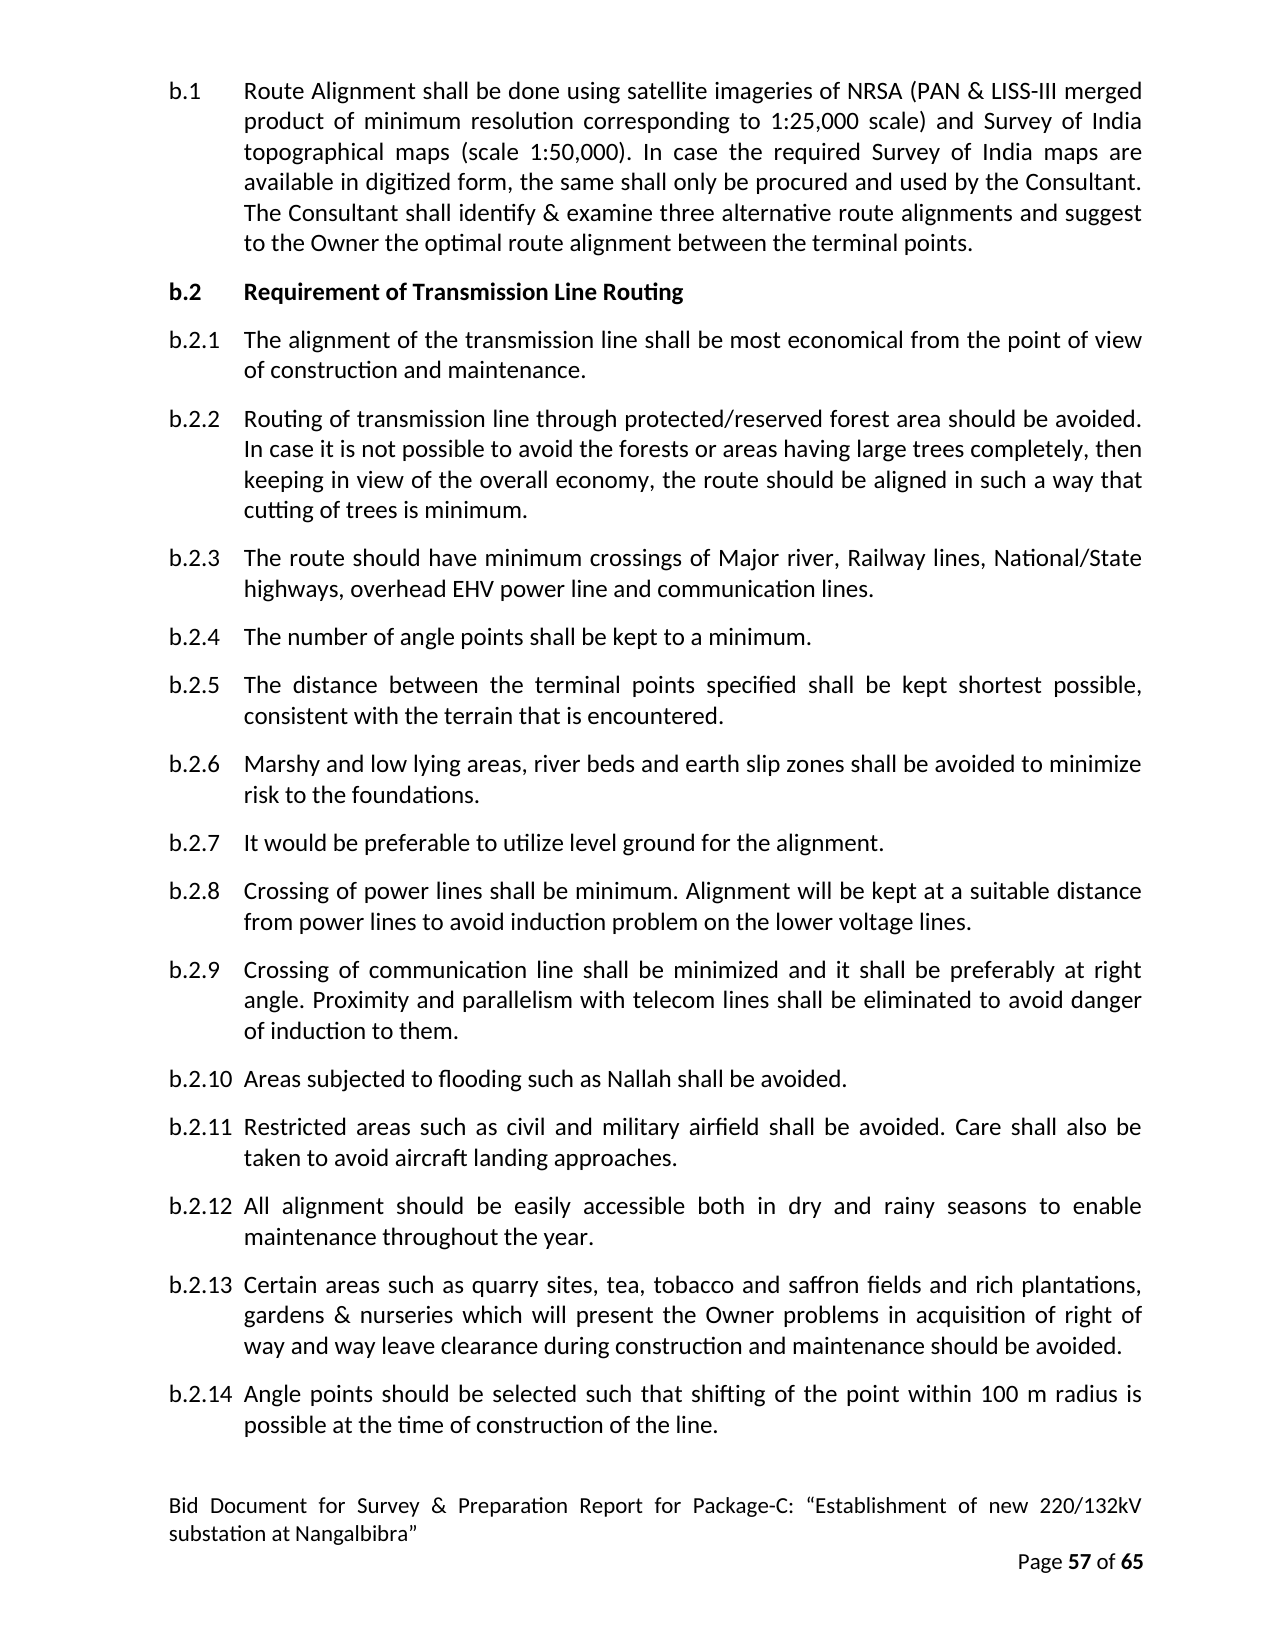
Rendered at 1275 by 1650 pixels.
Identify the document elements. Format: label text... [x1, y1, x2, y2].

list Areas subjected to flooding such as Nallah shall be avoided. [169, 1063, 1144, 1094]
list Certain areas such as quarry sites, tea, tobacco and saffron fields and rich plantations, gardens & nurseries which will present the Owner problems in acquisition of right of way and way leave clearance during construction and maintenance should be avoided. [169, 1269, 1144, 1361]
list Requirement of Transmission Line Routing [169, 276, 1144, 306]
list Restricted areas such as civil and military airfield shall be avoided. Care shall also be taken to avoid aircraft landing approaches. [169, 1112, 1144, 1173]
list All alignment should be easily accessible both in dry and rainy seasons to enable maintenance throughout the year. [169, 1190, 1144, 1251]
list The number of angle points shall be kept to a minimum. [169, 621, 1144, 652]
list The distance between the terminal points specified shall be kept shortest possible, consistent with the terrain that is encountered. [169, 669, 1144, 731]
list The alignment of the transmission line shall be most economical from the point of view of construction and maintenance. [169, 324, 1144, 385]
list Crossing of communication line shall be minimized and it shall be preferably at right angle. Proximity and parallelism with telecom lines shall be eliminated to avoid danger of induction to them. [169, 954, 1144, 1046]
list It would be preferable to utilize level ground for the alignment. [169, 827, 1144, 858]
list Crossing of power lines shall be minimum. Alignment will be kept at a suitable distance from power lines to avoid induction problem on the lower voltage lines. [169, 875, 1144, 936]
list Route Alignment shall be done using satellite imageries of NRSA (PAN & LISS-III merged product of minimum resolution corresponding to 1:25,000 scale) and Survey of India topographical maps (scale 1:50,000). In case the required Survey of India maps are available in digitized form, the same shall only be procured and used by the Consultant. The Consultant shall identify & examine three alternative route alignments and suggest to the Owner the optimal route alignment between the terminal points. [169, 75, 1144, 258]
list Routing of transmission line through protected/reserved forest area should be avoided. In case it is not possible to avoid the forests or areas having large trees completely, then keeping in view of the overall economy, the route should be aligned in such a way that cutting of trees is minimum. [169, 403, 1144, 525]
list Marshy and low lying areas, river beds and earth slip zones shall be avoided to minimize risk to the foundations. [169, 748, 1144, 809]
list The route should have minimum crossings of Major river, Railway lines, National/State highways, overhead EHV power line and communication lines. [169, 543, 1144, 604]
list Angle points should be selected such that shifting of the point within 100 m radius is possible at the time of construction of the line. [169, 1378, 1144, 1439]
